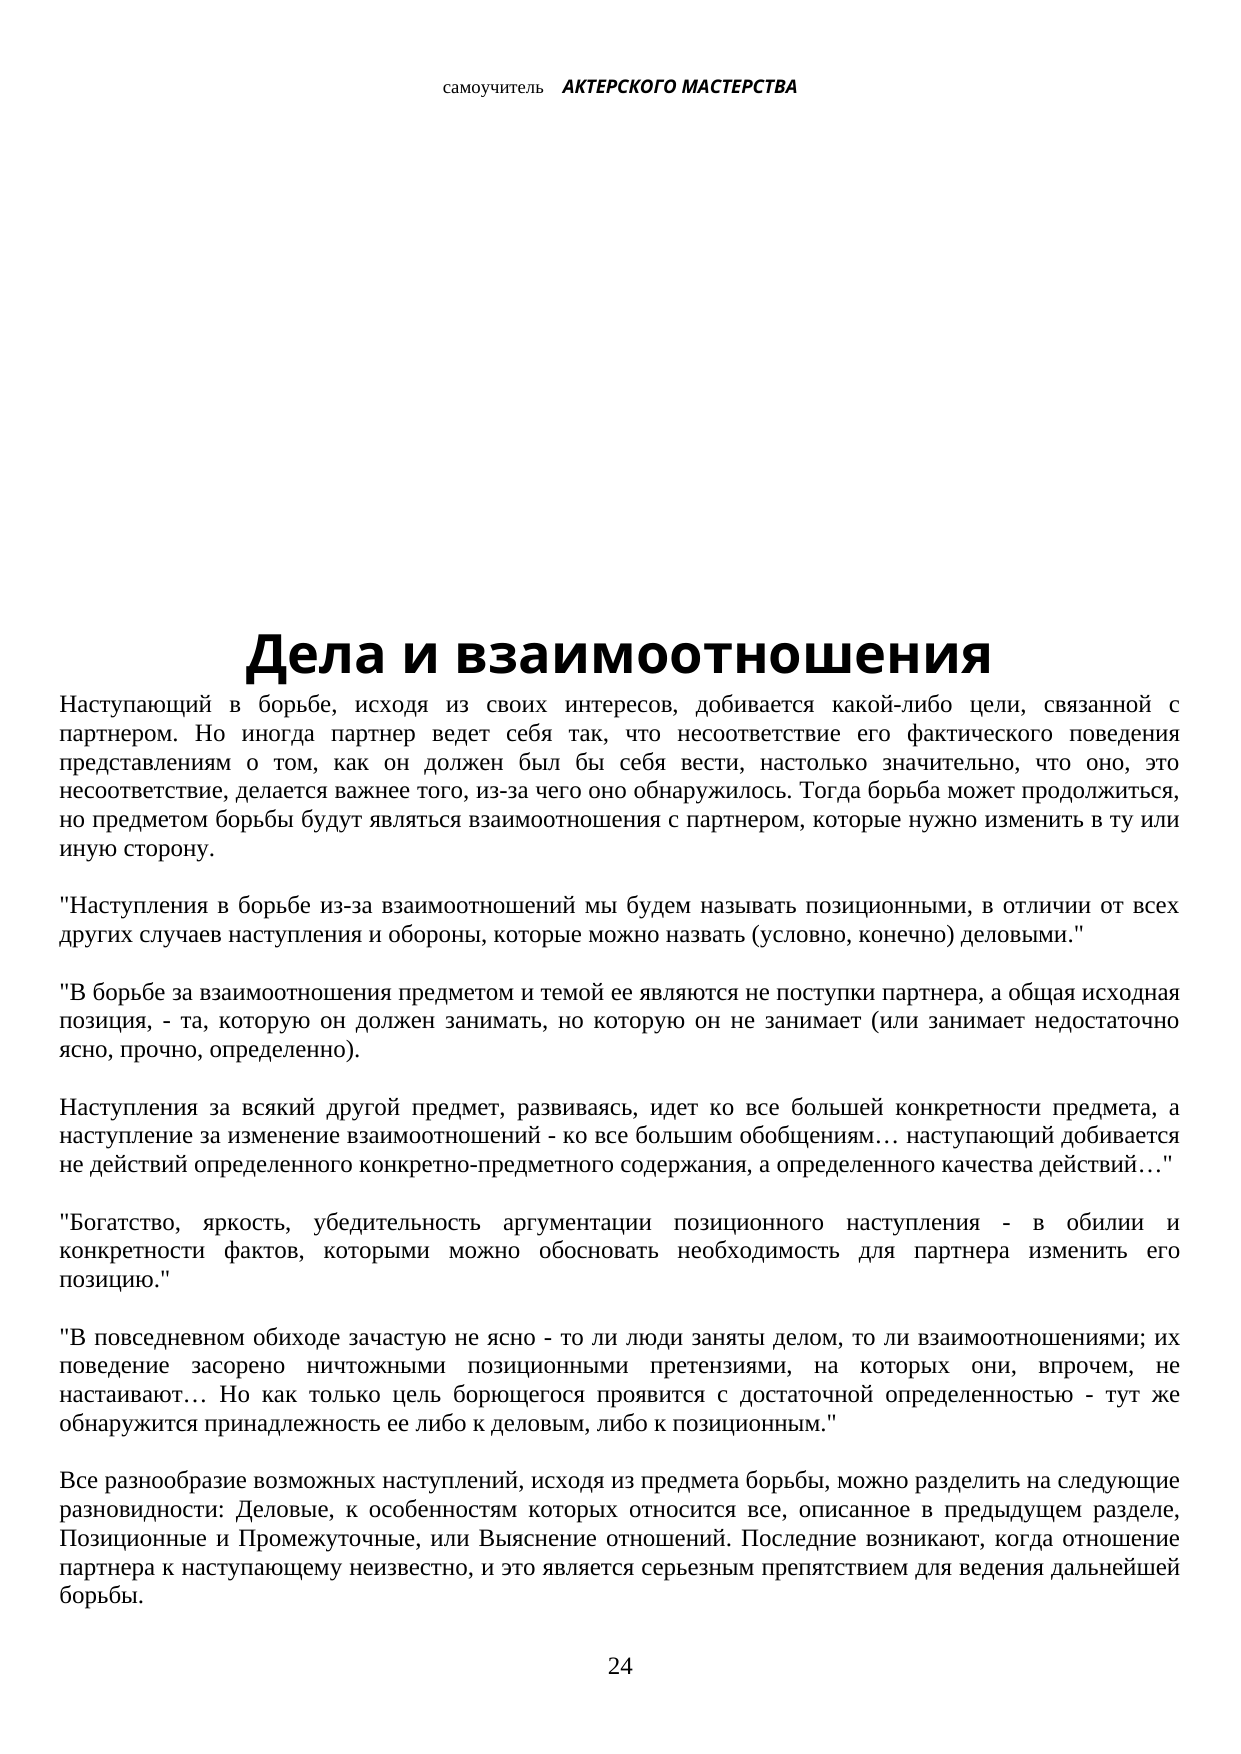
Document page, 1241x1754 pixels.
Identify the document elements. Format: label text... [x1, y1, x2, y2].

text Наступающий в борьбе, исходя из своих интересов, добивается какой-либо цели, связанной с партнером. Но иногда партнер ведет себя так, что несоответствие его фактического поведения представлениям о том, как он должен был бы себя вести, настолько значительно, что оно, это несоответствие, делается важнее того, из-за чего оно обнаружилось. Тогда борьба может продолжиться, но предметом борьбы будут являться взаимоотношения с партнером, которые нужно изменить в ту или иную сторону. [59, 689, 1181, 862]
text "В борьбе за взаимоотношения предметом и темой ее являются не поступки партнера, а общая исходная позиция, - та, которую он должен занимать, но которую он не занимает (или занимает недостаточно ясно, прочно, определенно). [59, 977, 1181, 1063]
text "Наступления в борьбе из-за взаимоотношений мы будем называть позиционными, в отличии от всех других случаев наступления и обороны, которые можно назвать (условно, конечно) деловыми." [59, 891, 1181, 948]
text Все разнообразие возможных наступлений, исходя из предмета борьбы, можно разделить на следующие разновидности: Деловые, к особенностям которых относится все, описанное в предыдущем разделе, Позиционные и Промежуточные, или Выяснение отношений. Последние возникают, когда отношение партнера к наступающему неизвестно, и это является серьезным препятствием для ведения дальнейшей борьбы. [59, 1466, 1181, 1609]
text Наступления за всякий другой предмет, развиваясь, идет ко все большей конкретности предмета, а наступление за изменение взаимоотношений - ко все большим обобщениям… наступающий добивается не действий определенного конкретно-предметного содержания, а определенного качества действий…" [59, 1092, 1181, 1178]
text "Богатство, яркость, убедительность аргументации позиционного наступления - в обилии и конкретности фактов, которыми можно обосновать необходимость для партнера изменить его позицию." [59, 1207, 1181, 1293]
text Дела и взаимоотношения [59, 616, 1181, 689]
text "В повседневном обиходе зачастую не ясно - то ли люди заняты делом, то ли взаимоотношениями; их поведение засорено ничтожными позиционными претензиями, на которых они, впрочем, не настаивают… Но как только цель борющегося проявится с достаточной определенностью - тут же обнаружится принадлежность ее либо к деловым, либо к позиционным." [59, 1322, 1181, 1437]
